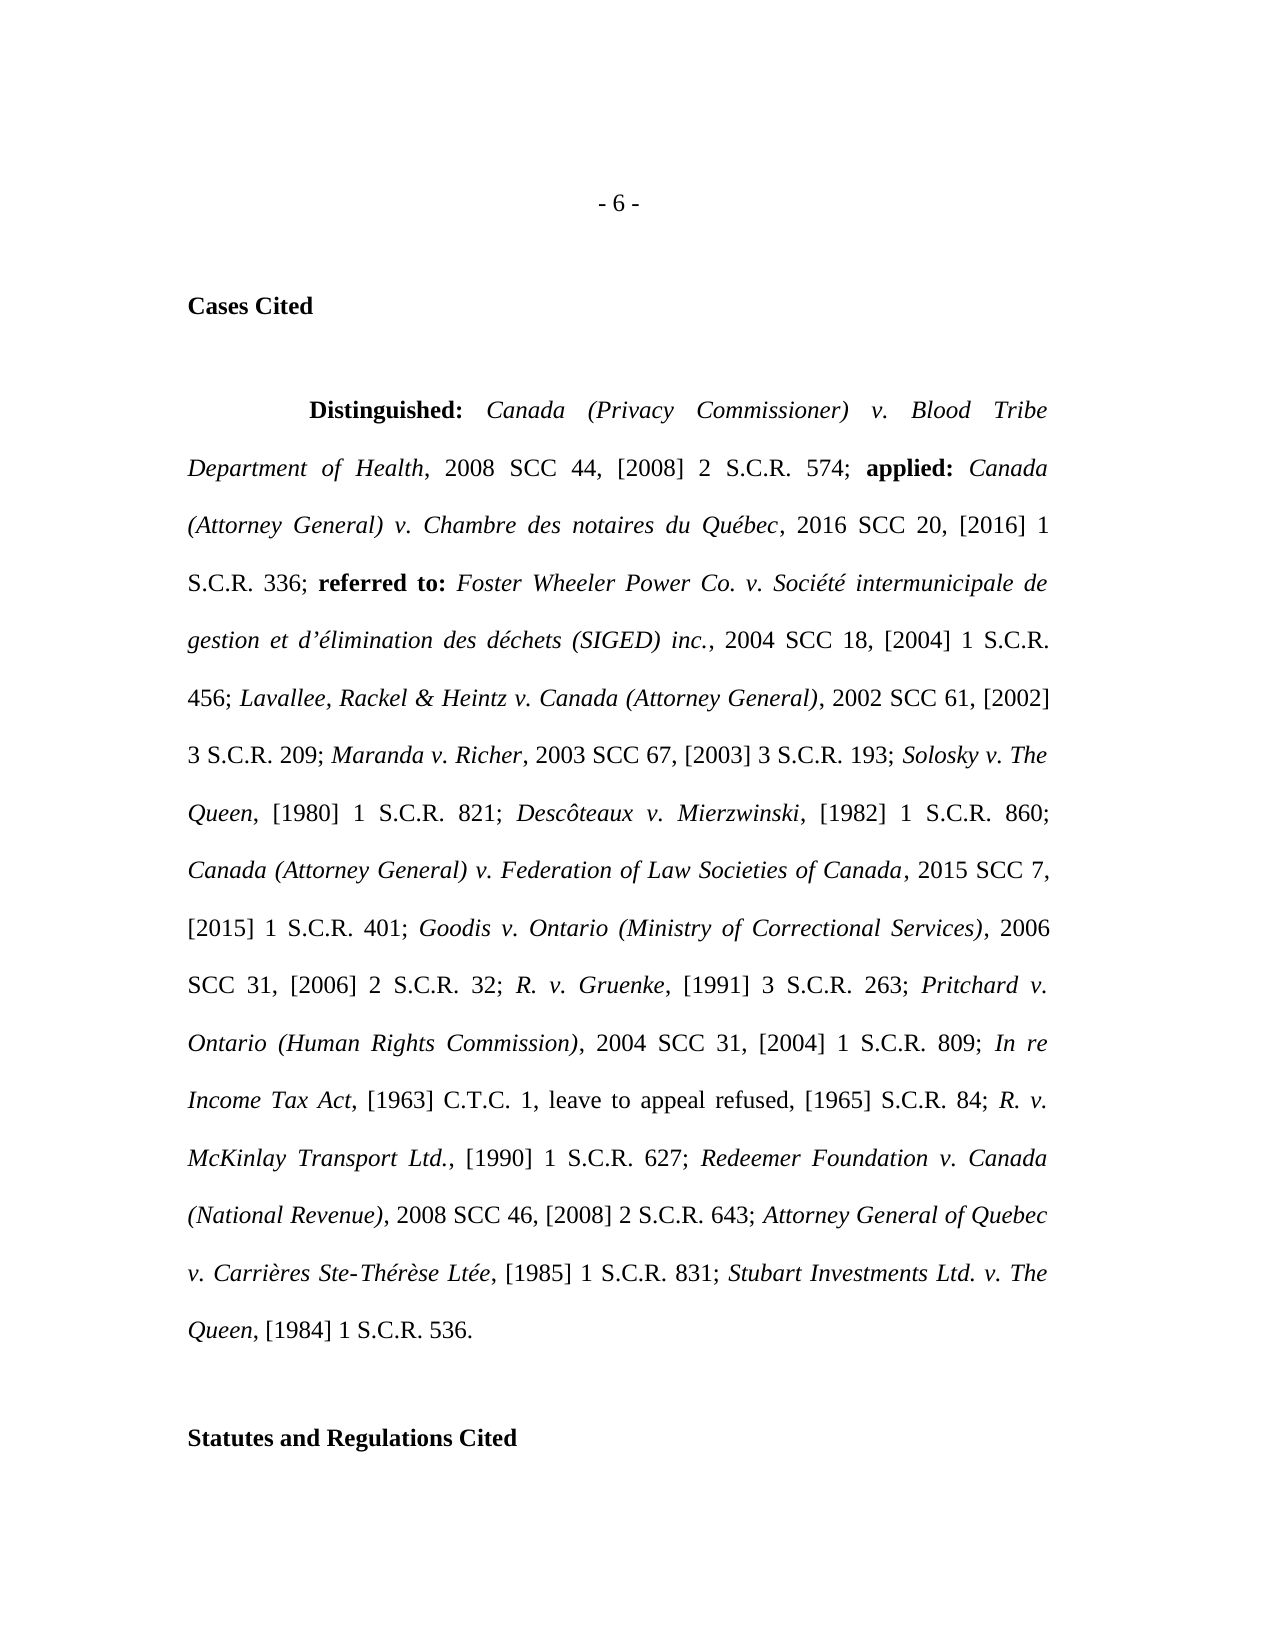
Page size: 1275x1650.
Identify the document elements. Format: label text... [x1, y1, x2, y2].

text Distinguished: Canada (Privacy Commissioner) v. Blood Tribe Department of Health, 2008 SCC 44, [2008] 2 S.C.R. 574; applied: Canada (Attorney General) v. Chambre des notaires du Québec, 2016 SCC 20, [2016] 1 S.C.R. 336; referred to: Foster Wheeler Power Co. v. Société intermunicipale de gestion et d’élimination des déchets (SIGED) inc., 2004 SCC 18, [2004] 1 S.C.R. 456; Lavallee, Rackel & Heintz v. Canada (Attorney General), 2002 SCC 61, [2002] 3 S.C.R. 209; Maranda v. Richer, 2003 SCC 67, [2003] 3 S.C.R. 193; Solosky v. The Queen, [1980] 1 S.C.R. 821; Descôteaux v. Mierzwinski, [1982] 1 S.C.R. 860; Canada (Attorney General) v. Federation of Law Societies of Canada, 2015 SCC 7, [2015] 1 S.C.R. 401; Goodis v. Ontario (Ministry of Correctional Services), 2006 SCC 31, [2006] 2 S.C.R. 32; R. v. Gruenke, [1991] 3 S.C.R. 263; Pritchard v. Ontario (Human Rights Commission), 2004 SCC 31, [2004] 1 S.C.R. 809; In re Income Tax Act, [1963] C.T.C. 1, leave to appeal refused, [1965] S.C.R. 84; R. v. McKinlay Transport Ltd., [1990] 1 S.C.R. 627; Redeemer Foundation v. Canada (National Revenue), 2008 SCC 46, [2008] 2 S.C.R. 643; Attorney General of Quebec v. Carrières Ste-Thérèse Ltée, [1985] 1 S.C.R. 831; Stubart Investments Ltd. v. The Queen, [1984] 1 S.C.R. 536. [187, 395, 1050, 1344]
text Cases Cited [187, 291, 1050, 320]
text Statutes and Regulations Cited [187, 1423, 1050, 1451]
